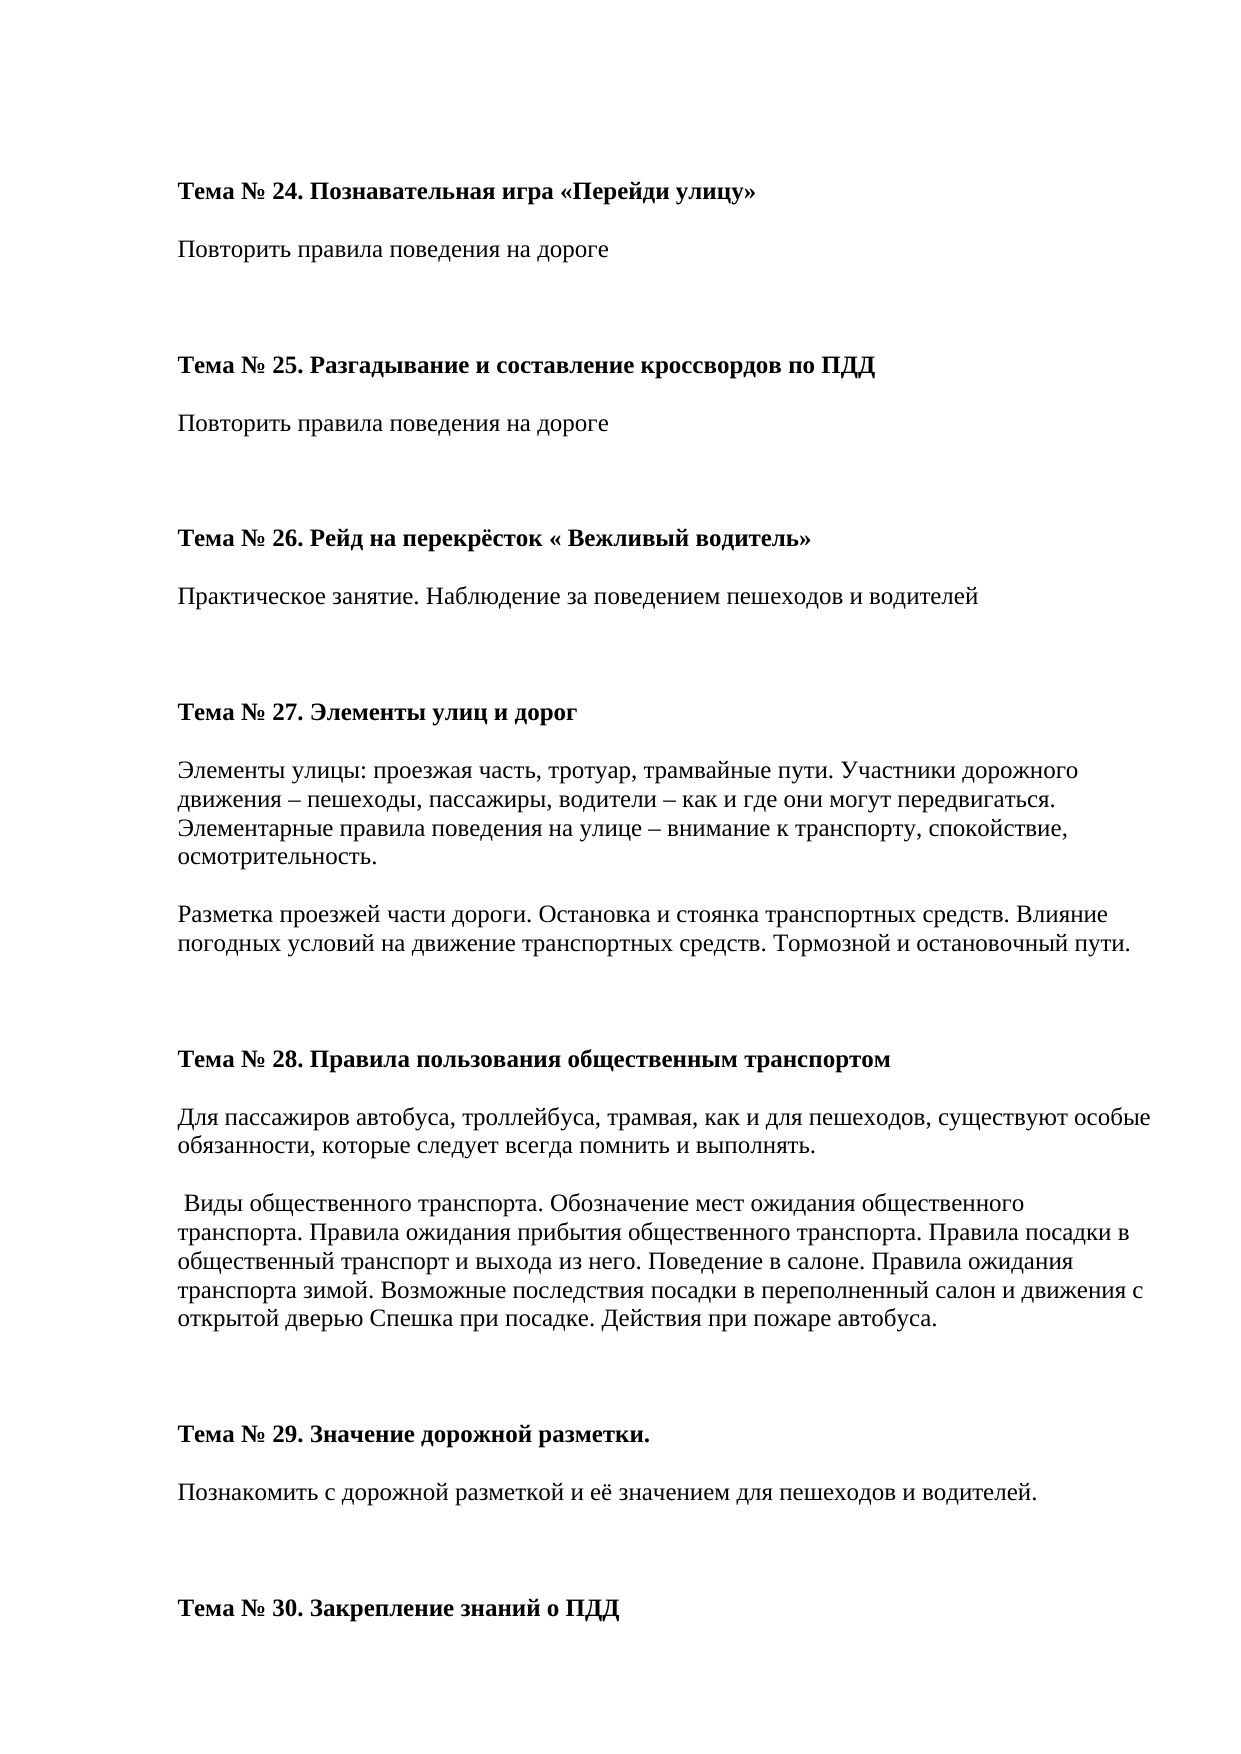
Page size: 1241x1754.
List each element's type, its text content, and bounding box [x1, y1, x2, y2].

text Тема № 29. Значение дорожной разметки. [177, 1419, 1152, 1448]
text Разметка проезжей части дороги. Остановка и стоянка транспортных средств. Влияние погодных условий на движение транспортных средств. Тормозной и остановочный пути. [177, 899, 1152, 957]
text Познакомить с дорожной разметкой и её значением для пешеходов и водителей. [177, 1477, 1152, 1506]
text Тема № 27. Элементы улиц и дорог [177, 697, 1152, 726]
text Повторить правила поведения на дороге [177, 234, 1152, 263]
text Для пассажиров автобуса, троллейбуса, трамвая, как и для пешеходов, существуют особые обязанности, которые следует всегда помнить и выполнять. [177, 1102, 1152, 1159]
text Тема № 26. Рейд на перекрёсток « Вежливый водитель» [177, 523, 1152, 552]
text Практическое занятие. Наблюдение за поведением пешеходов и водителей [177, 581, 1152, 610]
text Тема № 25. Разгадывание и составление кроссвордов по ПДД [177, 350, 1152, 378]
text Элементы улицы: проезжая часть, тротуар, трамвайные пути. Участники дорожного движения – пешеходы, пассажиры, водители – как и где они могут передвигаться. Элементарные правила поведения на улице – внимание к транспорту, спокойствие, осмотрительность. [177, 755, 1152, 870]
text Тема № 30. Закрепление знаний о ПДД [177, 1593, 1152, 1622]
text Виды общественного транспорта. Обозначение мест ожидания общественного транспорта. Правила ожидания прибытия общественного транспорта. Правила посадки в общественный транспорт и выхода из него. Поведение в салоне. Правила ожидания транспорта зимой. Возможные последствия посадки в переполненный салон и движения с открытой дверью Спешка при посадке. Действия при пожаре автобуса. [177, 1188, 1152, 1332]
text Повторить правила поведения на дороге [177, 408, 1152, 436]
text Тема № 24. Познавательная игра «Перейди улицу» [177, 176, 1152, 205]
text Тема № 28. Правила пользования общественным транспортом [177, 1044, 1152, 1073]
